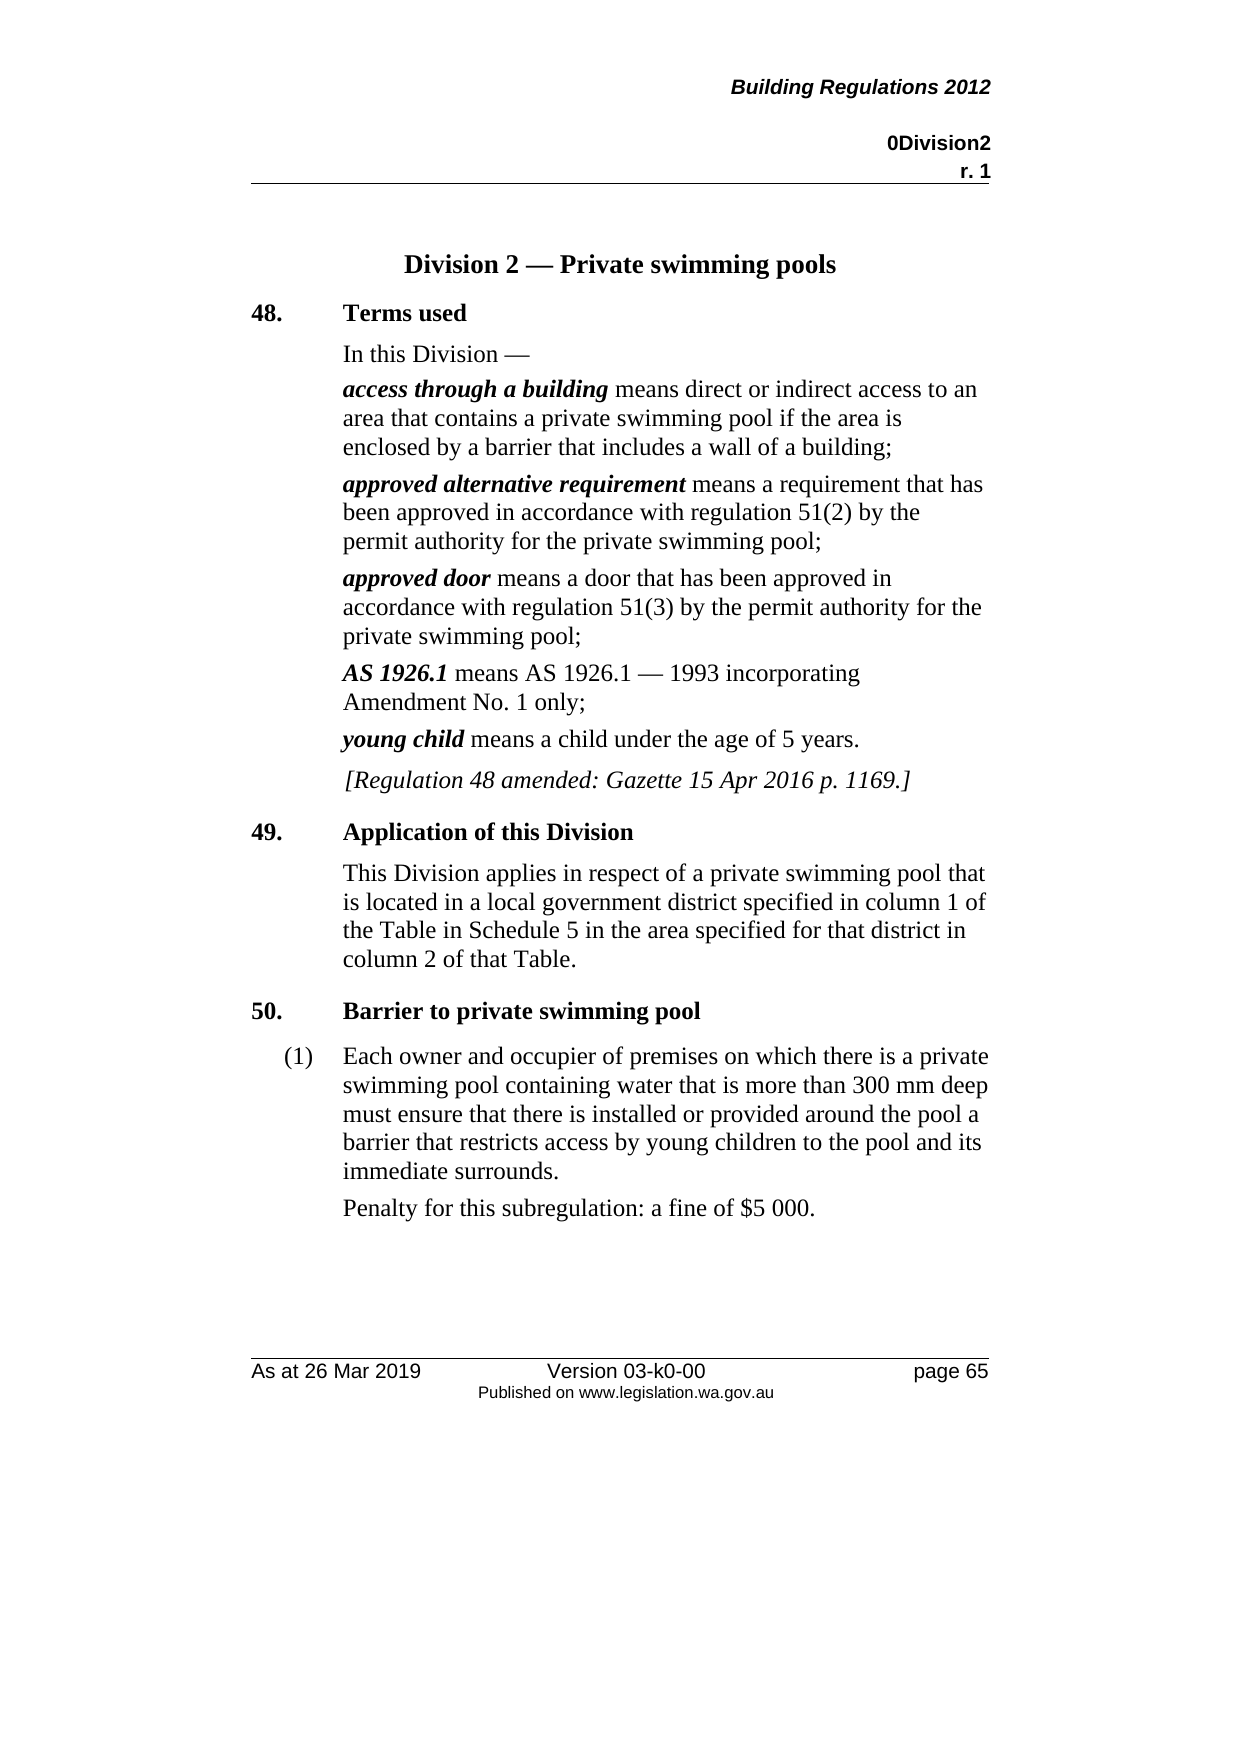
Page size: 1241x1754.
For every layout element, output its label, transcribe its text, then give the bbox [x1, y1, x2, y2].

text Penalty for this subregulation: a fine of $5 000. [251, 1193, 989, 1222]
text approved alternative requirement means a requirement that has been approved in accordance with regulation 51(2) by the permit authority for the private swimming pool; [251, 469, 989, 555]
text AS 1926.1 means AS 1926.1 — 1993 incorporating Amendment No. 1 only; [251, 658, 989, 715]
subtitle Division 2 — Private swimming pools [251, 248, 989, 279]
text [Regulation 48 amended: Gazette 15 Apr 2016 p. 1169.] [251, 765, 989, 794]
subtitle 48. Terms used [251, 298, 989, 327]
text This Division applies in respect of a private swimming pool that is located in a local government district specified in column 1 of the Table in Schedule 5 in the area specified for that district in column 2 of that Table. [251, 858, 989, 973]
text approved door means a door that has been approved in accordance with regulation 51(3) by the permit authority for the private swimming pool; [251, 563, 989, 649]
text access through a building means direct or indirect access to an area that contains a private swimming pool if the area is enclosed by a barrier that includes a wall of a building; [251, 374, 989, 460]
text young child means a child under the age of 5 years. [251, 724, 989, 752]
text (1) Each owner and occupier of premises on which there is a private swimming pool containing water that is more than 300 mm deep must ensure that there is installed or provided around the pool a barrier that restricts access by young children to the pool and its immediate surrounds. [251, 1041, 989, 1185]
subtitle 49. Application of this Division [251, 817, 989, 845]
subtitle 50. Barrier to private swimming pool [251, 996, 989, 1024]
text In this Division — [251, 339, 989, 368]
